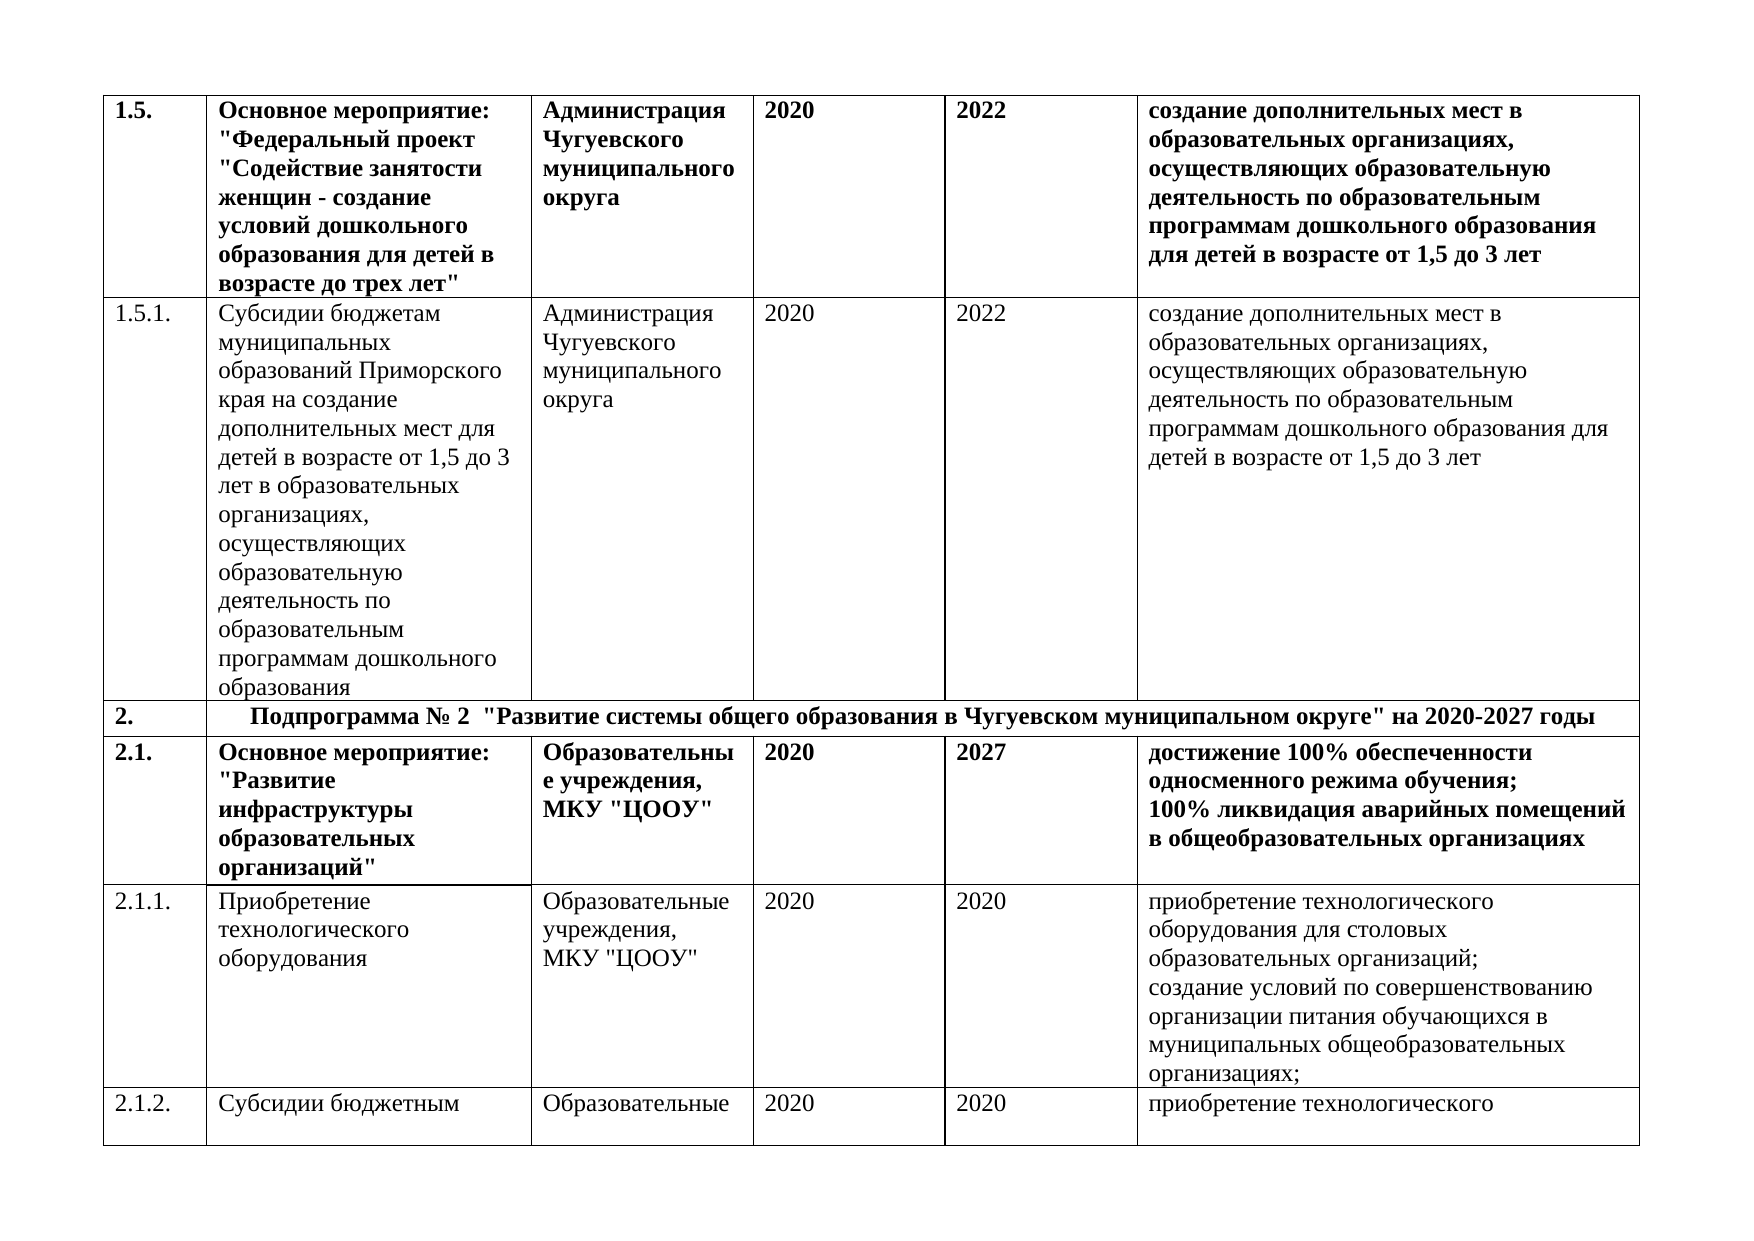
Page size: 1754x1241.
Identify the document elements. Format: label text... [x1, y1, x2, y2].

table_cell 2022 [946, 96, 1137, 297]
table_cell 2027 [946, 737, 1137, 884]
table_cell 2.1. [104, 737, 206, 884]
table_cell 2022 [946, 298, 1137, 700]
table_cell 2020 [946, 885, 1137, 1087]
table_cell 1.5.1. [104, 298, 206, 700]
table_cell 2. [104, 701, 206, 736]
table_cell Образовательные учреждения, МКУ "ЦООУ" [532, 885, 753, 1087]
table_cell 2020 [754, 885, 944, 1087]
table_cell достижение 100% обеспеченности односменного режима обучения; 100% ликвидация аварийных помещений в общеобразовательных организациях [1138, 737, 1639, 884]
table_cell Приобретение технологического оборудования [207, 886, 531, 1087]
table_cell Основное мероприятие: "Развитие инфраструктуры образовательных организаций" [207, 737, 531, 884]
table_cell Субсидии бюджетам муниципальных образований Приморского края на создание дополнительных мест для детей в возрасте от 1,5 до 3 лет в образовательных организациях, осуществляющих образовательную деятельность по образовательным программам дошкольного образования [207, 298, 531, 700]
table_cell 2.1.1. [104, 885, 206, 1087]
table_cell Подпрограмма № 2 "Развитие системы общего образования в Чугуевском муниципальном округе" на 2020-2027 годы [207, 701, 1639, 736]
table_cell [1138, 1088, 1639, 1145]
table_cell Администрация Чугуевского муниципального округа [532, 298, 753, 700]
table_cell 2020 [754, 298, 944, 700]
table_cell создание дополнительных мест в образовательных организациях, осуществляющих образовательную деятельность по образовательным программам дошкольного образования для детей в возрасте от 1,5 до 3 лет [1138, 298, 1639, 700]
table_cell Образовательные учреждения, МКУ "ЦООУ" [532, 737, 753, 884]
table_cell 2020 [754, 96, 944, 297]
table_cell Администрация Чугуевского муниципального округа [532, 96, 753, 297]
table_cell 2020 [754, 737, 944, 884]
table_cell 1.5. [104, 96, 206, 297]
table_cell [207, 1088, 531, 1145]
table_cell 2.1.2. [104, 1088, 206, 1145]
table_cell 2020 [946, 1088, 1137, 1145]
table_cell 2020 [754, 1088, 944, 1145]
table_cell Основное мероприятие: "Федеральный проект "Содействие занятости женщин - создание условий дошкольного образования для детей в возрасте до трех лет" [207, 96, 531, 297]
table_cell создание дополнительных мест в образовательных организациях, осуществляющих образовательную деятельность по образовательным программам дошкольного образования для детей в возрасте от 1,5 до 3 лет [1138, 96, 1639, 297]
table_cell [532, 1088, 753, 1145]
